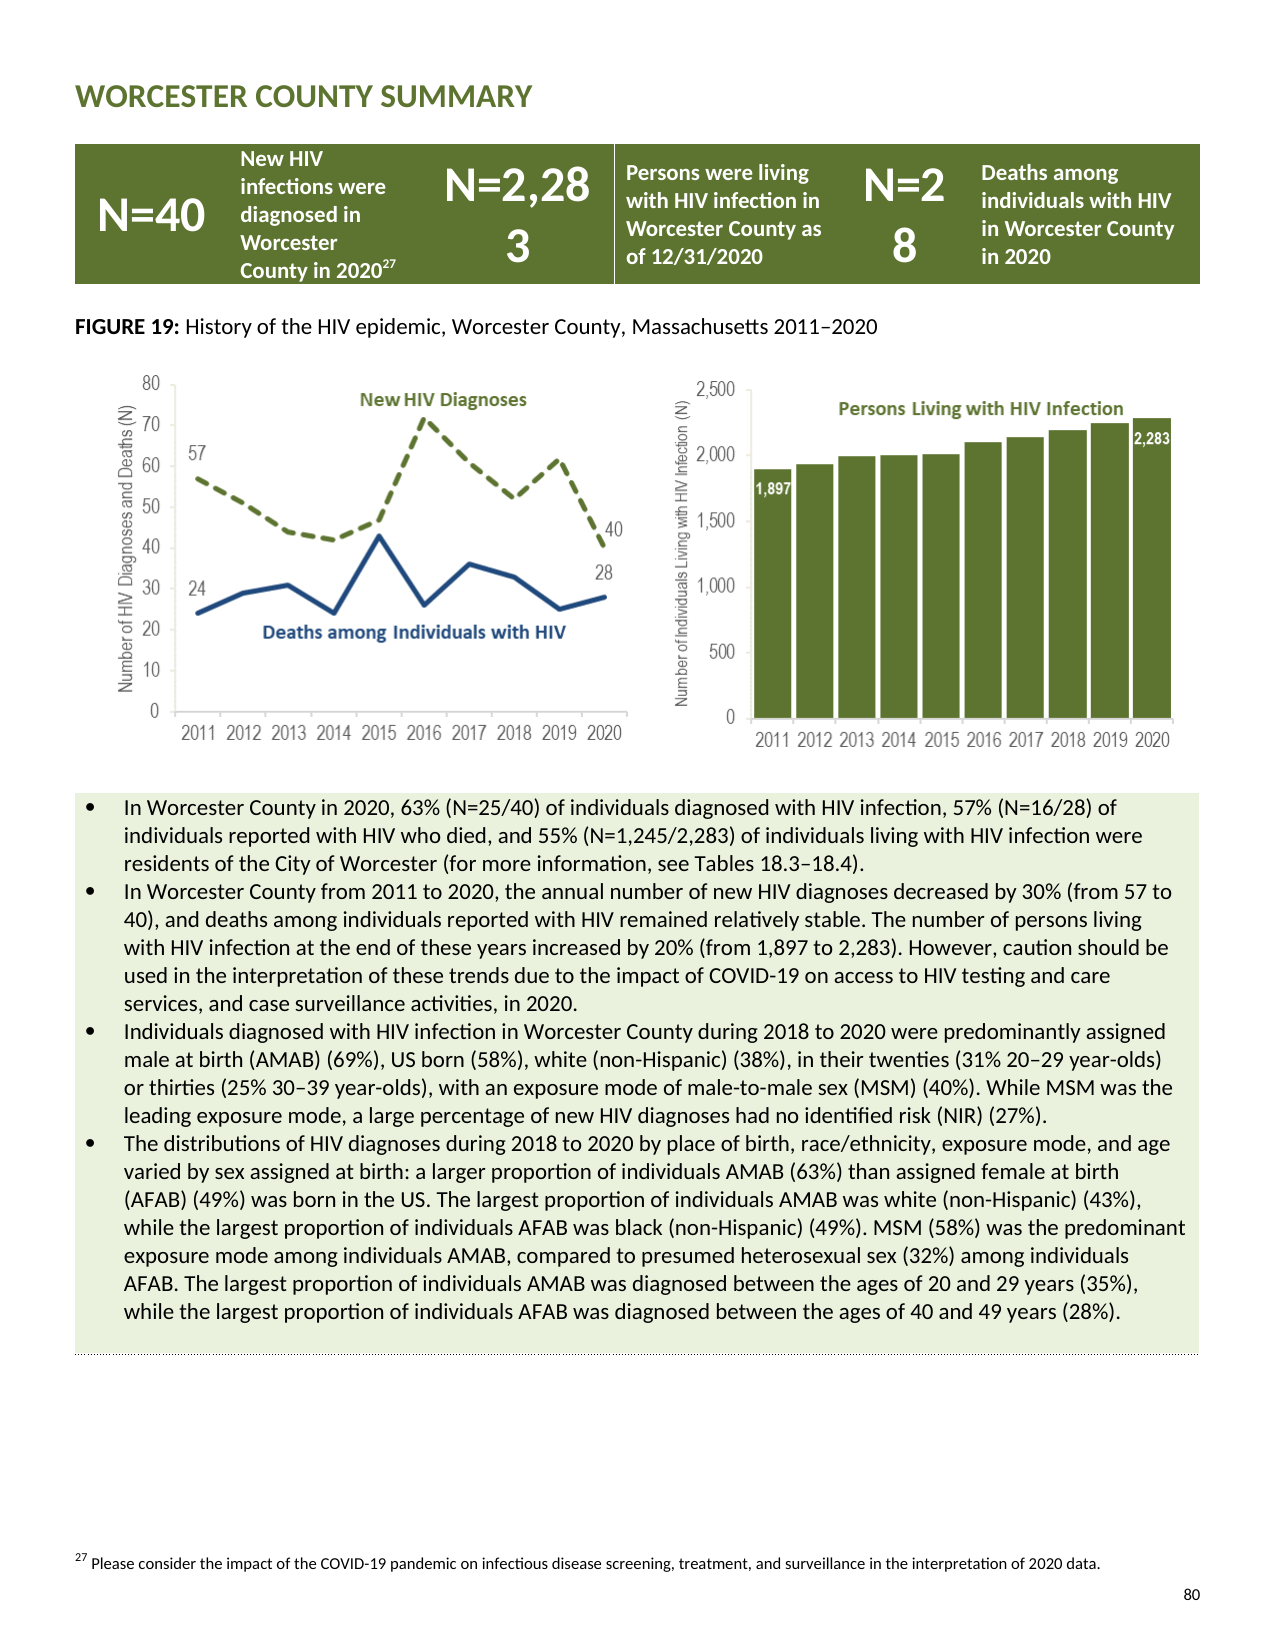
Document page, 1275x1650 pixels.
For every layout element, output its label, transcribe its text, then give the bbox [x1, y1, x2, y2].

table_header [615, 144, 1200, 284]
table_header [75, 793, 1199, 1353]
picture [75, 367, 1196, 765]
text FIGURE 19: History of the HIV epidemic, Worcester County, Massachusetts 2011–2020 [75, 312, 1200, 340]
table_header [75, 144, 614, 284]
text WORCESTER COUNTY SUMMARY [75, 75, 1200, 116]
